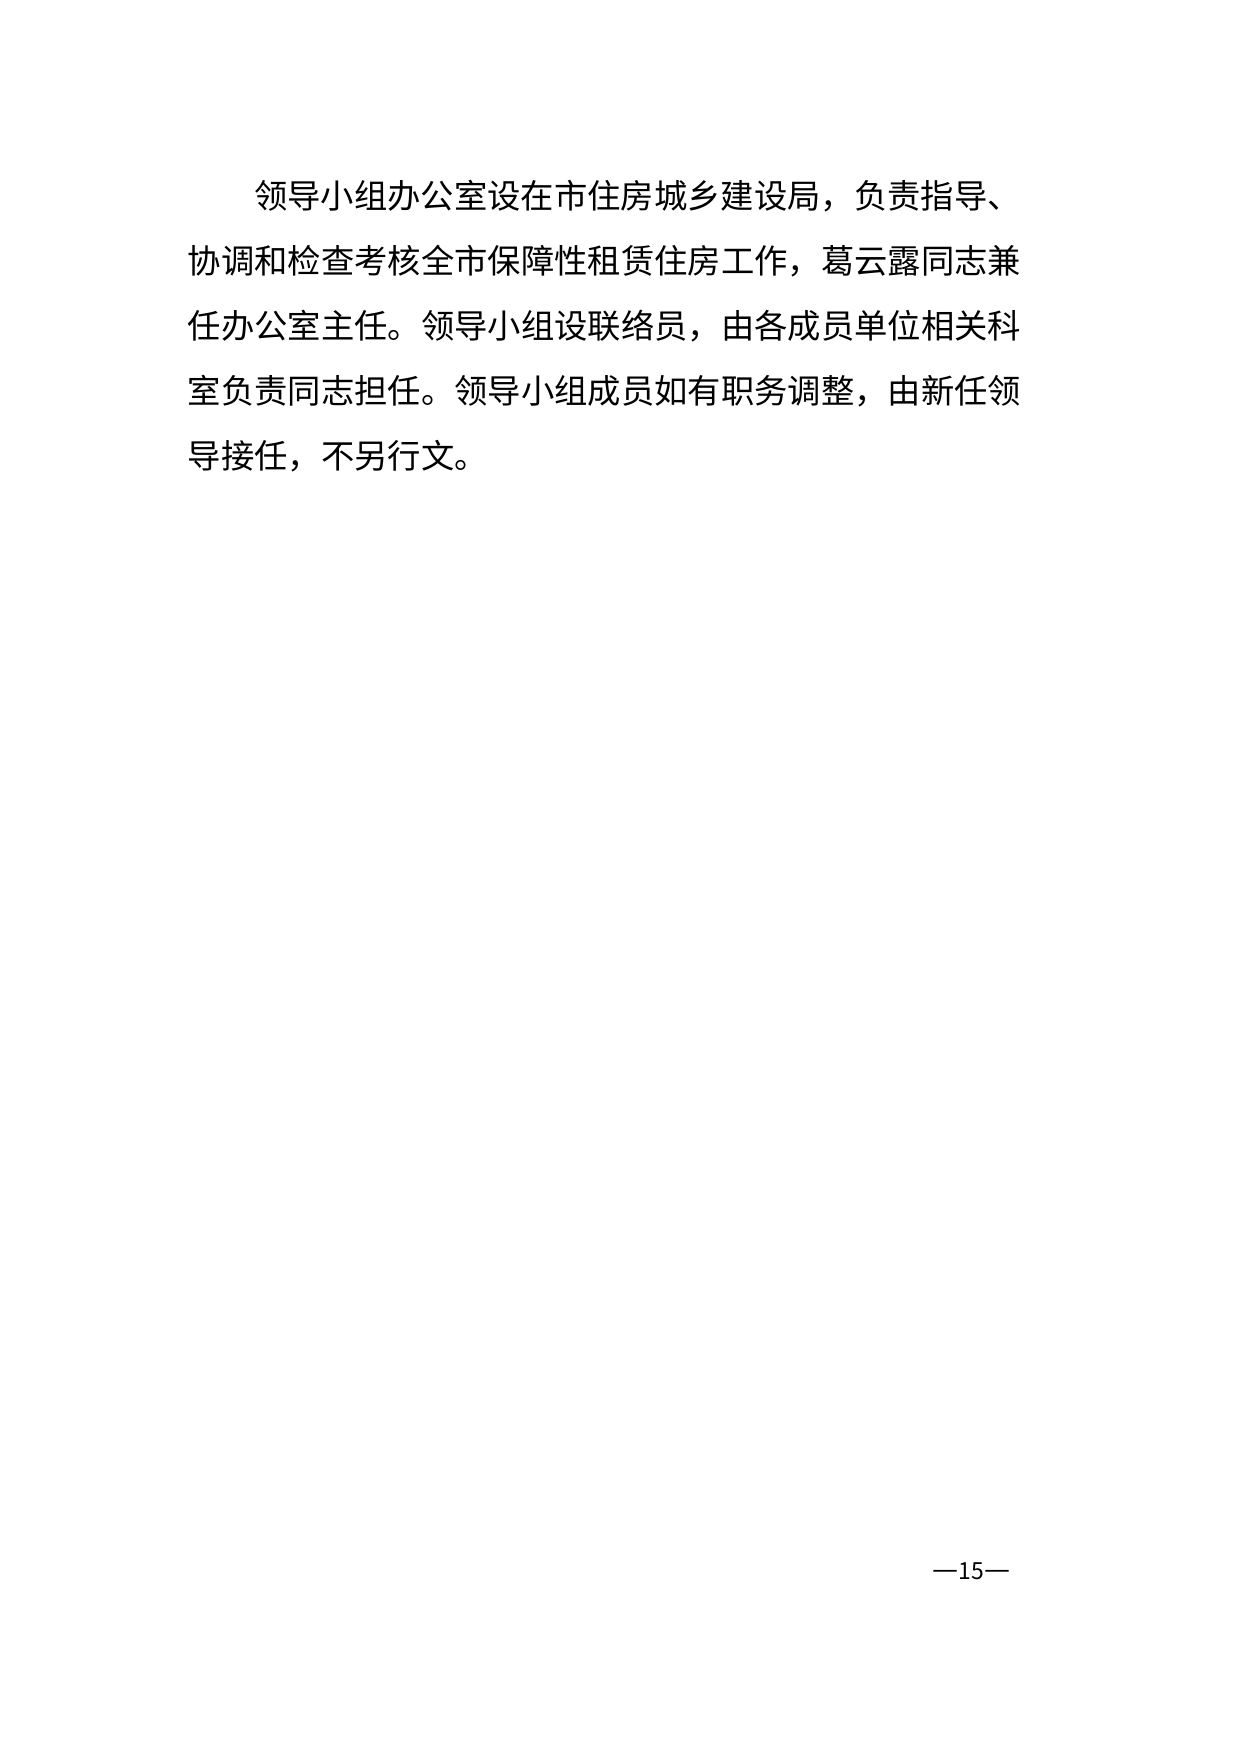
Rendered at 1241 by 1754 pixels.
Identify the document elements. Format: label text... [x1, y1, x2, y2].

text 领导小组办公室设在市住房城乡建设局，负责指导、协调和检查考核全市保障性租赁住房工作，葛云露同志兼任办公室主任。领导小组设联络员，由各成员单位相关科室负责同志担任。领导小组成员如有职务调整，由新任领导接任，不另行文。 [187, 162, 1053, 487]
